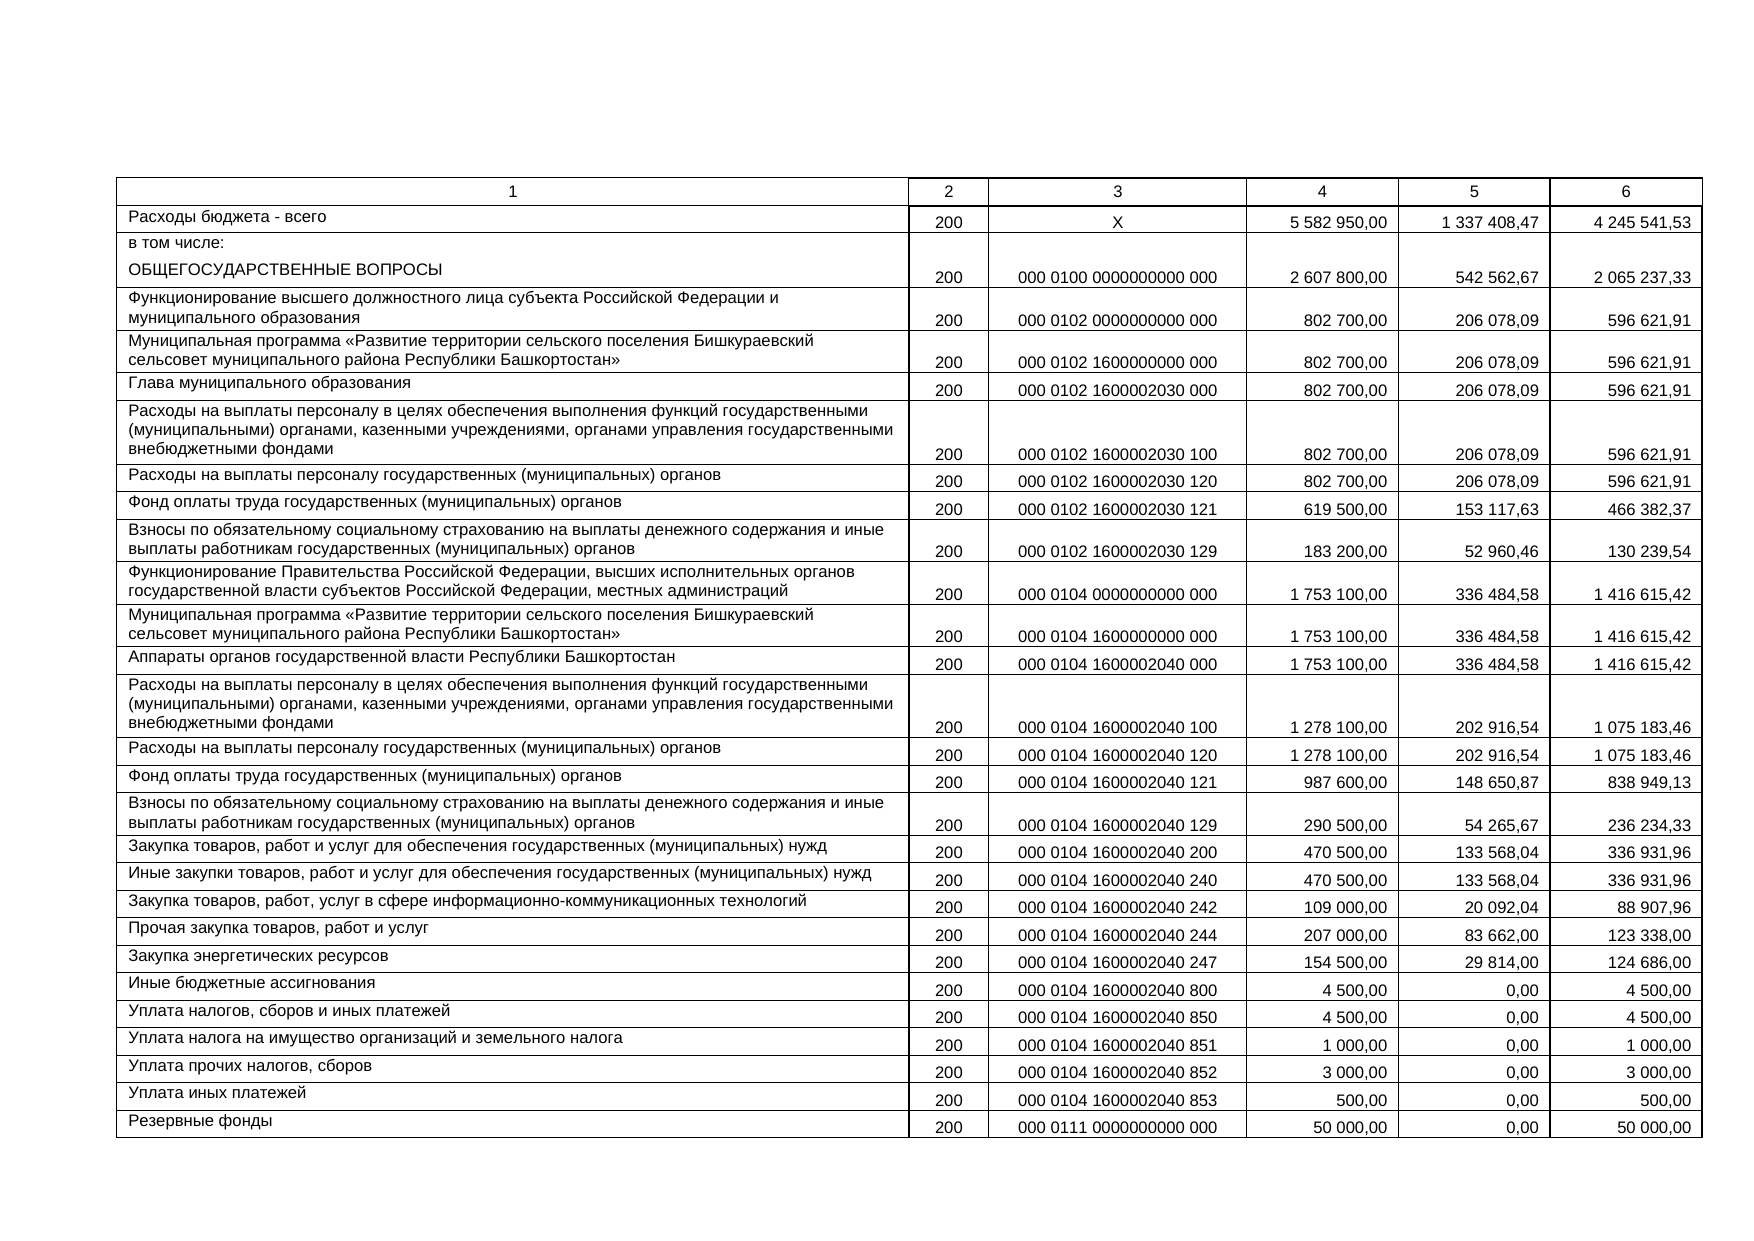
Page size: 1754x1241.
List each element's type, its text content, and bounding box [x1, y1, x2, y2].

table_cell 000 0102 1600002030 000 [989, 373, 1246, 400]
table_cell 200 [910, 973, 988, 1000]
table_cell 000 0102 1600002030 129 [989, 520, 1246, 561]
table_cell 336 931,96 [1551, 863, 1701, 890]
table_cell ОБЩЕГОСУДАРСТВЕННЫЕ ВОПРОСЫ [117, 260, 908, 287]
table_cell 1 000,00 [1551, 1028, 1701, 1055]
table_cell 200 [910, 836, 988, 862]
table_cell 153 117,63 [1399, 492, 1549, 518]
table_cell 000 0102 1600002030 120 [989, 465, 1246, 491]
table_cell Расходы на выплаты персоналу в целях обеспечения выполнения функций государственными (муниципальными) органами, казенными учреждениями, органами управления государственными внебюджетными фондами [117, 675, 908, 737]
table_cell Резервные фонды [117, 1111, 908, 1137]
table_cell 0,00 [1399, 1001, 1549, 1027]
table_cell 000 0104 1600002040 129 [989, 793, 1246, 835]
table_cell 4 245 541,53 [1551, 207, 1701, 232]
table_cell 500,00 [1551, 1083, 1701, 1110]
table_cell 290 500,00 [1247, 793, 1398, 835]
table_cell 4 [1247, 179, 1398, 205]
table_cell 3 [989, 179, 1246, 205]
table_cell 0,00 [1399, 1083, 1549, 1110]
table_cell 200 [910, 465, 988, 491]
table_cell [989, 233, 1246, 260]
table_cell Взносы по обязательному социальному страхованию на выплаты денежного содержания и иные выплаты работникам государственных (муниципальных) органов [117, 793, 908, 835]
table_cell Фонд оплаты труда государственных (муниципальных) органов [117, 492, 908, 518]
table_cell Муниципальная программа «Развитие территории сельского поселения Бишкураевский сельсовет муниципального района Республики Башкортостан» [117, 331, 908, 372]
table_cell 542 562,67 [1399, 260, 1549, 287]
table_cell 596 621,91 [1551, 331, 1701, 372]
table_cell 148 650,87 [1399, 766, 1549, 792]
table_cell 0,00 [1399, 1028, 1549, 1055]
table_cell 470 500,00 [1247, 863, 1398, 890]
table_cell 000 0102 1600002030 121 [989, 492, 1246, 518]
table_cell 200 [910, 766, 988, 792]
table_cell Взносы по обязательному социальному страхованию на выплаты денежного содержания и иные выплаты работникам государственных (муниципальных) органов [117, 520, 908, 561]
table_cell 1 753 100,00 [1247, 562, 1398, 603]
table_cell 596 621,91 [1551, 373, 1701, 400]
table_cell 838 949,13 [1551, 766, 1701, 792]
table_cell 000 0104 1600002040 851 [989, 1028, 1246, 1055]
table_cell Расходы на выплаты персоналу в целях обеспечения выполнения функций государственными (муниципальными) органами, казенными учреждениями, органами управления государственными внебюджетными фондами [117, 401, 908, 463]
table_cell 000 0104 1600002040 000 [989, 647, 1246, 673]
table_cell 1 416 615,42 [1551, 562, 1701, 603]
table_cell 1 075 183,46 [1551, 675, 1701, 737]
table_cell 206 078,09 [1399, 401, 1549, 463]
table_cell 200 [910, 605, 988, 646]
table_cell [1551, 233, 1701, 260]
table_cell 183 200,00 [1247, 520, 1398, 561]
table_cell 802 700,00 [1247, 288, 1398, 330]
table_cell 596 621,91 [1551, 465, 1701, 491]
table_cell 3 000,00 [1551, 1056, 1701, 1082]
table_cell 202 916,54 [1399, 738, 1549, 765]
table_cell 4 500,00 [1247, 1001, 1398, 1027]
table_cell 200 [910, 793, 988, 835]
table_cell 000 0104 1600002040 240 [989, 863, 1246, 890]
table_cell 000 0104 0000000000 000 [989, 562, 1246, 603]
table_cell 200 [910, 260, 988, 287]
table_cell 802 700,00 [1247, 331, 1398, 372]
table_cell 200 [910, 1111, 988, 1137]
table_cell 1 075 183,46 [1551, 738, 1701, 765]
table_cell Уплата иных платежей [117, 1083, 908, 1110]
table_cell 2 [909, 179, 988, 205]
table_cell 133 568,04 [1399, 836, 1549, 862]
table_cell Прочая закупка товаров, работ и услуг [117, 918, 908, 945]
table_cell 200 [910, 331, 988, 372]
table_cell 200 [910, 1028, 988, 1055]
table_cell 596 621,91 [1551, 288, 1701, 330]
table_cell Уплата прочих налогов, сборов [117, 1056, 908, 1082]
table_cell 000 0104 1600002040 100 [989, 675, 1246, 737]
table_cell 336 931,96 [1551, 836, 1701, 862]
table_cell 1 753 100,00 [1247, 647, 1398, 673]
table_cell 206 078,09 [1399, 465, 1549, 491]
table_cell 336 484,58 [1399, 562, 1549, 603]
table_cell 336 484,58 [1399, 647, 1549, 673]
table_cell 6 [1551, 179, 1702, 205]
table_cell Функционирование Правительства Российской Федерации, высших исполнительных органов государственной власти субъектов Российской Федерации, местных администраций [117, 562, 908, 603]
table_cell 000 0104 1600002040 200 [989, 836, 1246, 862]
table_cell 50 000,00 [1551, 1111, 1701, 1137]
table_cell X [989, 207, 1246, 232]
table_cell 88 907,96 [1551, 891, 1701, 917]
table_cell 1 278 100,00 [1247, 738, 1398, 765]
table_cell 1 000,00 [1247, 1028, 1398, 1055]
table_cell 200 [910, 520, 988, 561]
table_cell 4 500,00 [1247, 973, 1398, 1000]
table_cell Закупка энергетических ресурсов [117, 946, 908, 972]
table_cell Уплата налогов, сборов и иных платежей [117, 1001, 908, 1027]
table_cell 000 0104 1600002040 242 [989, 891, 1246, 917]
table_cell 000 0104 1600002040 852 [989, 1056, 1246, 1082]
table_cell Расходы на выплаты персоналу государственных (муниципальных) органов [117, 738, 908, 765]
table_cell Фонд оплаты труда государственных (муниципальных) органов [117, 766, 908, 792]
table_cell Расходы на выплаты персоналу государственных (муниципальных) органов [117, 465, 908, 491]
table_cell в том числе: [117, 233, 908, 260]
table_cell 206 078,09 [1399, 373, 1549, 400]
table_cell 0,00 [1399, 1056, 1549, 1082]
table_cell 802 700,00 [1247, 373, 1398, 400]
table_cell 123 338,00 [1551, 918, 1701, 945]
table_cell 000 0104 1600002040 853 [989, 1083, 1246, 1110]
table_cell Закупка товаров, работ, услуг в сфере информационно-коммуникационных технологий [117, 891, 908, 917]
table_cell 000 0102 0000000000 000 [989, 288, 1246, 330]
table_cell Закупка товаров, работ и услуг для обеспечения государственных (муниципальных) нужд [117, 836, 908, 862]
table_cell 000 0111 0000000000 000 [989, 1111, 1246, 1137]
table_cell 336 484,58 [1399, 605, 1549, 646]
table_cell 200 [910, 647, 988, 673]
table_cell 3 000,00 [1247, 1056, 1398, 1082]
table_cell 802 700,00 [1247, 401, 1398, 463]
table_cell 200 [910, 946, 988, 972]
table_cell 000 0104 1600002040 121 [989, 766, 1246, 792]
table_cell 206 078,09 [1399, 331, 1549, 372]
table_cell Функционирование высшего должностного лица субъекта Российской Федерации и муниципального образования [117, 288, 908, 330]
table_cell 200 [910, 918, 988, 945]
table_cell 1 416 615,42 [1551, 605, 1701, 646]
table_cell 1 337 408,47 [1399, 207, 1549, 232]
table_cell 200 [910, 562, 988, 603]
table_cell 200 [910, 373, 988, 400]
table_cell 236 234,33 [1551, 793, 1701, 835]
table_cell 20 092,04 [1399, 891, 1549, 917]
table_cell 206 078,09 [1399, 288, 1549, 330]
table_cell 200 [910, 288, 988, 330]
table_cell 619 500,00 [1247, 492, 1398, 518]
table_cell 133 568,04 [1399, 863, 1549, 890]
table_cell [910, 233, 988, 260]
table_cell Аппараты органов государственной власти Республики Башкортостан [117, 647, 908, 673]
table_cell 500,00 [1247, 1083, 1398, 1110]
table_cell Иные бюджетные ассигнования [117, 973, 908, 1000]
table_cell 52 960,46 [1399, 520, 1549, 561]
table_cell 154 500,00 [1247, 946, 1398, 972]
table_cell 130 239,54 [1551, 520, 1701, 561]
table_cell 1 416 615,42 [1551, 647, 1701, 673]
table_cell 200 [910, 207, 988, 232]
table_cell 000 0104 1600002040 244 [989, 918, 1246, 945]
table_cell 202 916,54 [1399, 675, 1549, 737]
table_cell 000 0102 1600000000 000 [989, 331, 1246, 372]
table_cell [1399, 233, 1549, 260]
table_cell 000 0104 1600002040 120 [989, 738, 1246, 765]
table_cell 5 [1399, 179, 1549, 205]
table_cell 54 265,67 [1399, 793, 1549, 835]
table_cell 1 753 100,00 [1247, 605, 1398, 646]
table_cell 2 065 237,33 [1551, 260, 1701, 287]
table_cell 470 500,00 [1247, 836, 1398, 862]
table_cell 596 621,91 [1551, 401, 1701, 463]
table_cell 200 [910, 1001, 988, 1027]
table_cell Глава муниципального образования [117, 373, 908, 400]
table_cell 200 [910, 492, 988, 518]
table_cell 200 [910, 738, 988, 765]
table_cell 4 500,00 [1551, 1001, 1701, 1027]
table_cell 1 278 100,00 [1247, 675, 1398, 737]
table_cell 000 0104 1600002040 247 [989, 946, 1246, 972]
table_cell 207 000,00 [1247, 918, 1398, 945]
table_cell 200 [910, 1083, 988, 1110]
table_cell 000 0104 1600002040 850 [989, 1001, 1246, 1027]
table_cell Уплата налога на имущество организаций и земельного налога [117, 1028, 908, 1055]
table_cell 5 582 950,00 [1247, 207, 1398, 232]
table_cell Расходы бюджета - всего [117, 206, 908, 232]
table_cell 466 382,37 [1551, 492, 1701, 518]
table_cell 0,00 [1399, 973, 1549, 1000]
table_cell 29 814,00 [1399, 946, 1549, 972]
table_cell 000 0104 1600002040 800 [989, 973, 1246, 1000]
table_cell 2 607 800,00 [1247, 260, 1398, 287]
table_cell 802 700,00 [1247, 465, 1398, 491]
table_cell 987 600,00 [1247, 766, 1398, 792]
table_cell 000 0104 1600000000 000 [989, 605, 1246, 646]
table_cell 200 [910, 401, 988, 463]
table_cell [1247, 233, 1398, 260]
table_cell 000 0102 1600002030 100 [989, 401, 1246, 463]
table_cell 0,00 [1399, 1111, 1549, 1137]
table_cell 1 [117, 178, 908, 205]
table_cell 50 000,00 [1247, 1111, 1398, 1137]
table_cell 83 662,00 [1399, 918, 1549, 945]
table_cell 124 686,00 [1551, 946, 1701, 972]
table_cell 200 [910, 891, 988, 917]
table_cell Иные закупки товаров, работ и услуг для обеспечения государственных (муниципальных) нужд [117, 863, 908, 890]
table_cell 200 [910, 1056, 988, 1082]
table_cell 200 [910, 675, 988, 737]
table_cell 000 0100 0000000000 000 [989, 260, 1246, 287]
table_cell 4 500,00 [1551, 973, 1701, 1000]
table_cell Муниципальная программа «Развитие территории сельского поселения Бишкураевский сельсовет муниципального района Республики Башкортостан» [117, 605, 908, 646]
table_cell 200 [910, 863, 988, 890]
table_cell 109 000,00 [1247, 891, 1398, 917]
